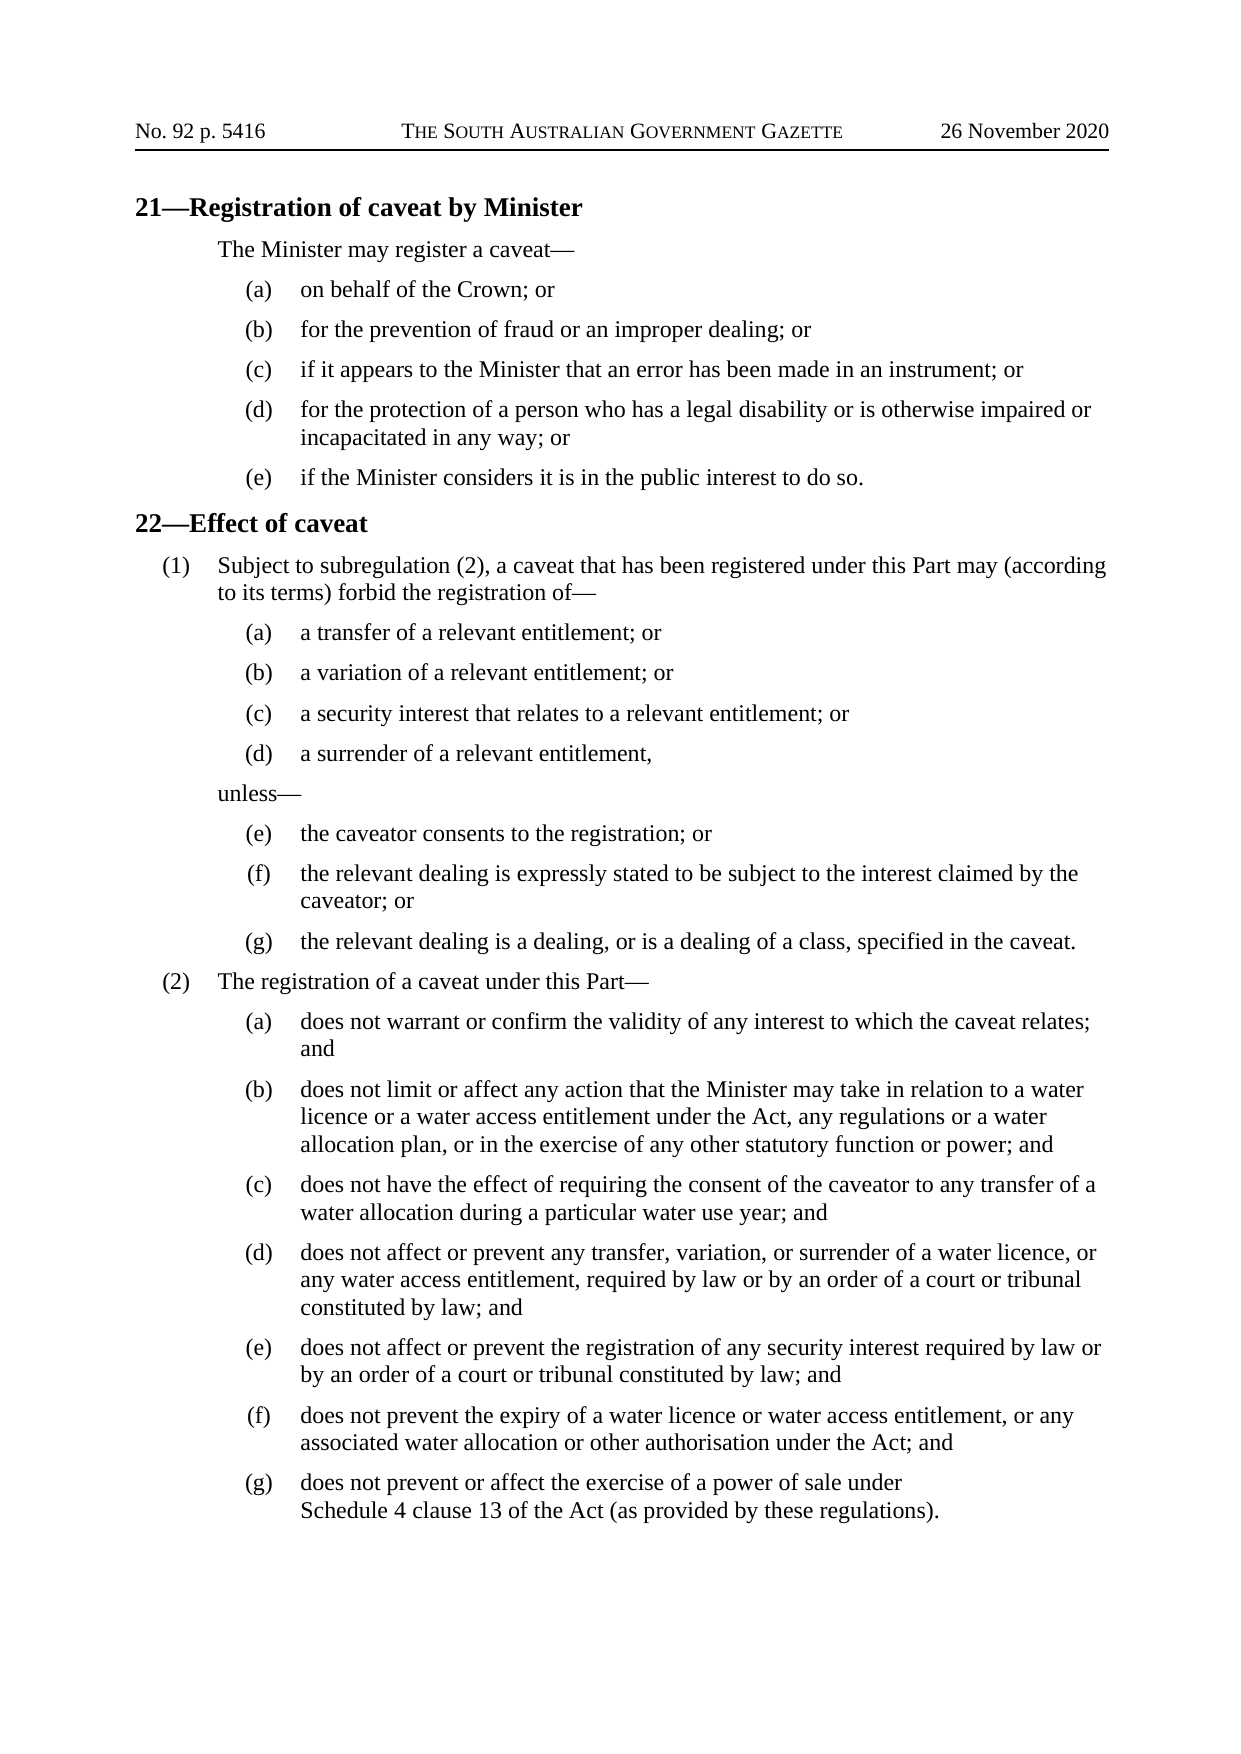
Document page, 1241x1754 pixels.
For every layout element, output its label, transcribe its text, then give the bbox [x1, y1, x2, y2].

text (c) does not have the effect of requiring the consent of the caveator to any transfer of a water allocation during a particular water use year; and [217, 1170, 1109, 1225]
text (a) does not warrant or confirm the validity of any interest to which the caveat relates; and [217, 1007, 1109, 1062]
text (d) does not affect or prevent any transfer, variation, or surrender of a water licence, or any water access entitlement, required by law or by an order of a court or tribunal constituted by law; and [217, 1238, 1109, 1320]
text (1) Subject to subregulation (2), a caveat that has been registered under this Part may (according to its terms) forbid the registration of— [135, 551, 1109, 606]
text (e) if the Minister considers it is in the public interest to do so. [217, 463, 1109, 490]
text (b) a variation of a relevant entitlement; or [217, 658, 1109, 686]
text (g) does not prevent or affect the exercise of a power of sale under Schedule 4 clause 13 of the Act (as provided by these regulations). [217, 1468, 1109, 1523]
text (a) a transfer of a relevant entitlement; or [217, 618, 1109, 646]
text (e) the caveator consents to the registration; or [217, 819, 1109, 846]
text unless— [217, 779, 1109, 806]
text (b) for the prevention of fraud or an improper dealing; or [217, 315, 1109, 342]
text (b) does not limit or affect any action that the Minister may take in relation to a water licence or a water access entitlement under the Act, any regulations or a water allocation plan, or in the exercise of any other statutory function or power; and [217, 1074, 1109, 1157]
text (e) does not affect or prevent the registration of any security interest required by law or by an order of a court or tribunal constituted by law; and [217, 1333, 1109, 1388]
text (2) The registration of a caveat under this Part— [135, 967, 1109, 994]
text (g) the relevant dealing is a dealing, or is a dealing of a class, specified in the caveat. [217, 927, 1109, 954]
text (d) a surrender of a relevant entitlement, [217, 739, 1109, 766]
text (a) on behalf of the Crown; or [217, 275, 1109, 302]
text (f) does not prevent the expiry of a water licence or water access entitlement, or any associated water allocation or other authorisation under the Act; and [217, 1401, 1109, 1456]
text (c) if it appears to the Minister that an error has been made in an instrument; or [217, 355, 1109, 382]
text 21—Registration of caveat by Minister [135, 191, 1109, 222]
text The Minister may register a caveat— [217, 234, 1109, 262]
text 22—Effect of caveat [135, 507, 1109, 538]
text (c) a security interest that relates to a relevant entitlement; or [217, 698, 1109, 726]
text (d) for the protection of a person who has a legal disability or is otherwise impaired or incapacitated in any way; or [217, 395, 1109, 450]
text (f) the relevant dealing is expressly stated to be subject to the interest claimed by the caveator; or [217, 859, 1109, 914]
